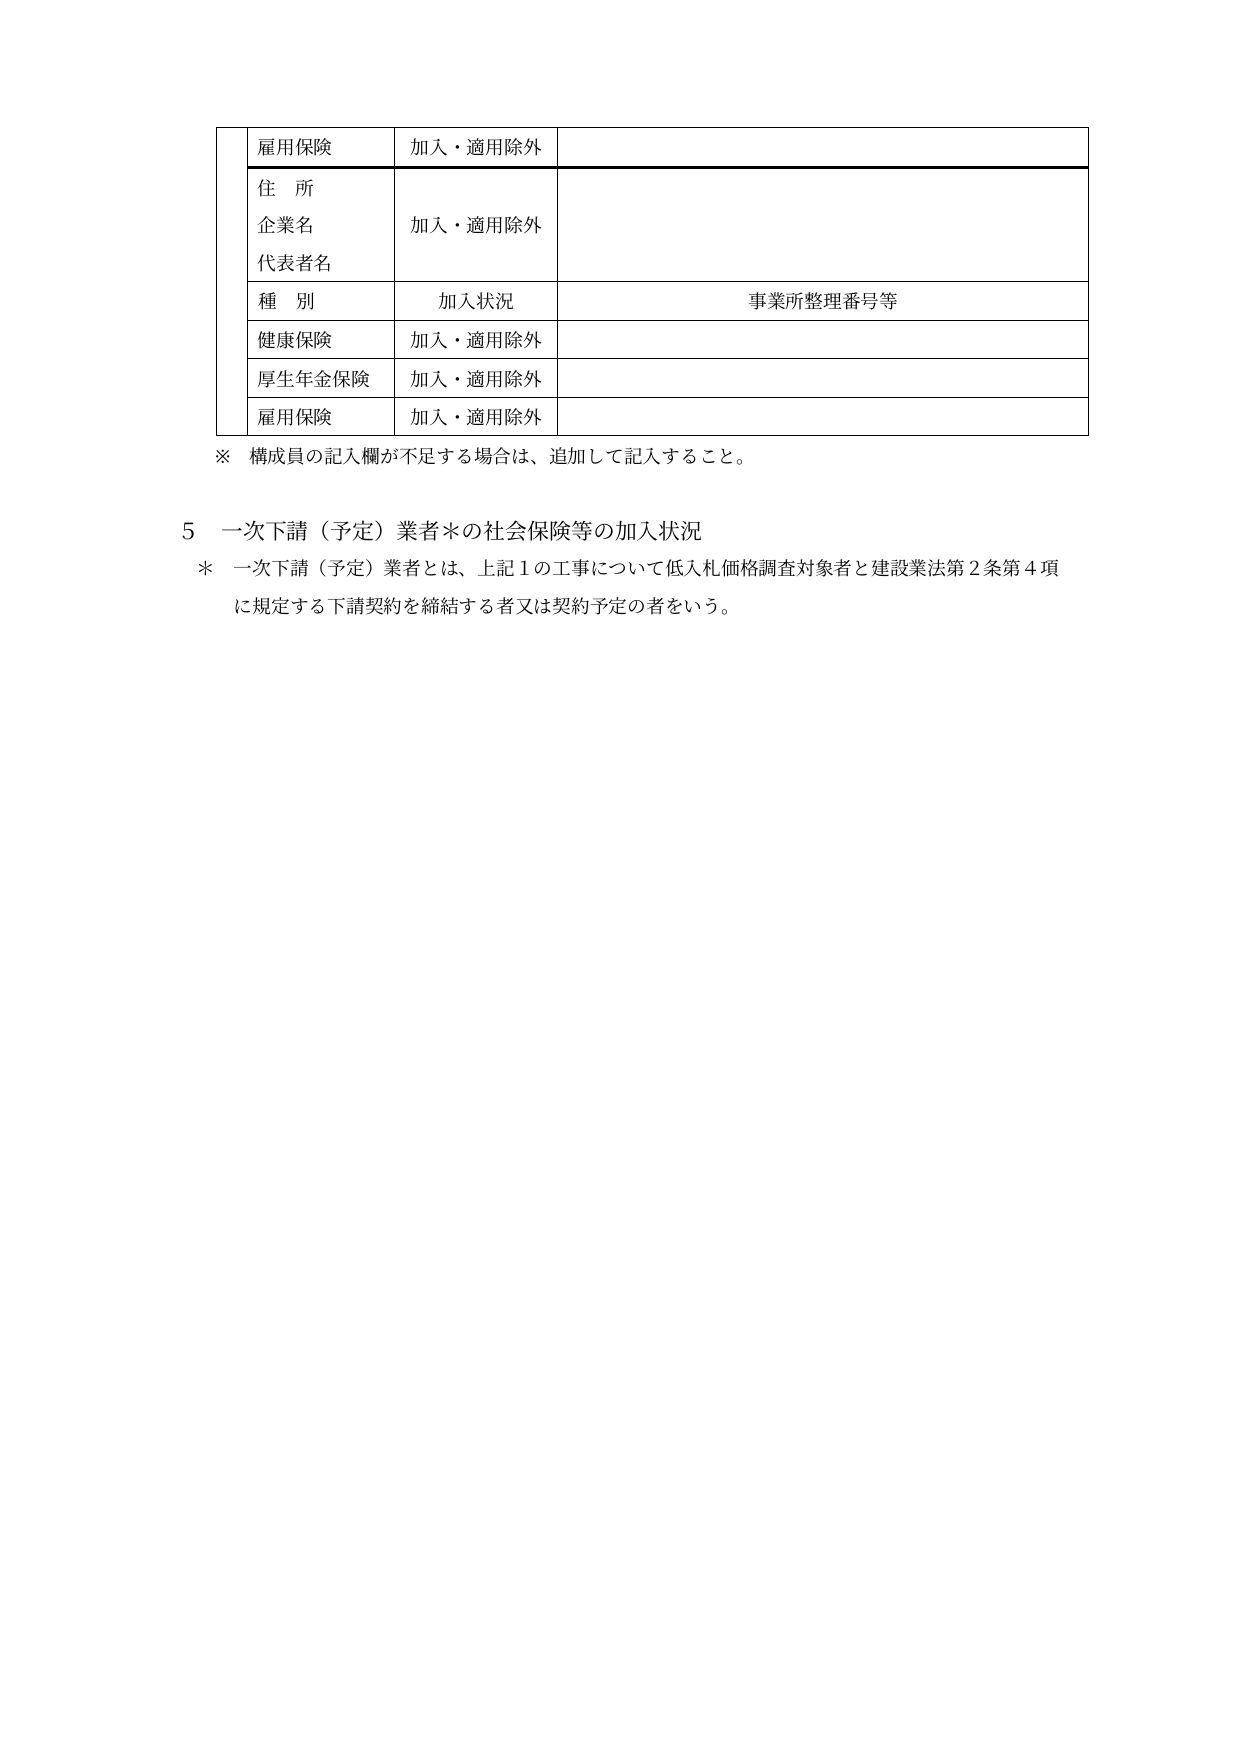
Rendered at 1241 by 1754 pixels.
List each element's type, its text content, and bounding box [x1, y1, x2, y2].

table_cell 厚生年金保険 [248, 359, 394, 397]
text ５ 一次下請（予定）業者＊の社会保険等の加入状況 [177, 511, 1063, 549]
table_cell 種 別 [248, 282, 394, 320]
table_cell 加入・適用除外 [395, 128, 557, 166]
table_cell 雇用保険 [248, 128, 394, 166]
table_cell [558, 398, 1088, 435]
text ※ 構成員の記入欄が不足する場合は、追加して記入すること。 [177, 436, 1063, 474]
table_cell [558, 359, 1088, 397]
table_cell 加入状況 [395, 282, 557, 320]
table_cell 加入・適用除外 [395, 398, 557, 435]
table_cell [558, 128, 1088, 166]
table_cell [558, 321, 1088, 358]
table_cell [558, 169, 1088, 281]
list 一次下請（予定）業者とは、上記１の工事について低入札価格調査対象者と建設業法第２条第４項に規定する下請契約を締結する者又は契約予定の者をいう。 [196, 549, 1063, 624]
table_cell 雇用保険 [248, 398, 394, 435]
table_cell 住 所 企業名 代表者名 [248, 169, 394, 281]
table_cell 加入・適用除外 [395, 169, 557, 281]
table_cell 健康保険 [248, 321, 394, 358]
table_cell 加入・適用除外 [395, 321, 557, 358]
table_cell 加入・適用除外 [395, 359, 557, 397]
table_cell 事業所整理番号等 [558, 282, 1088, 320]
